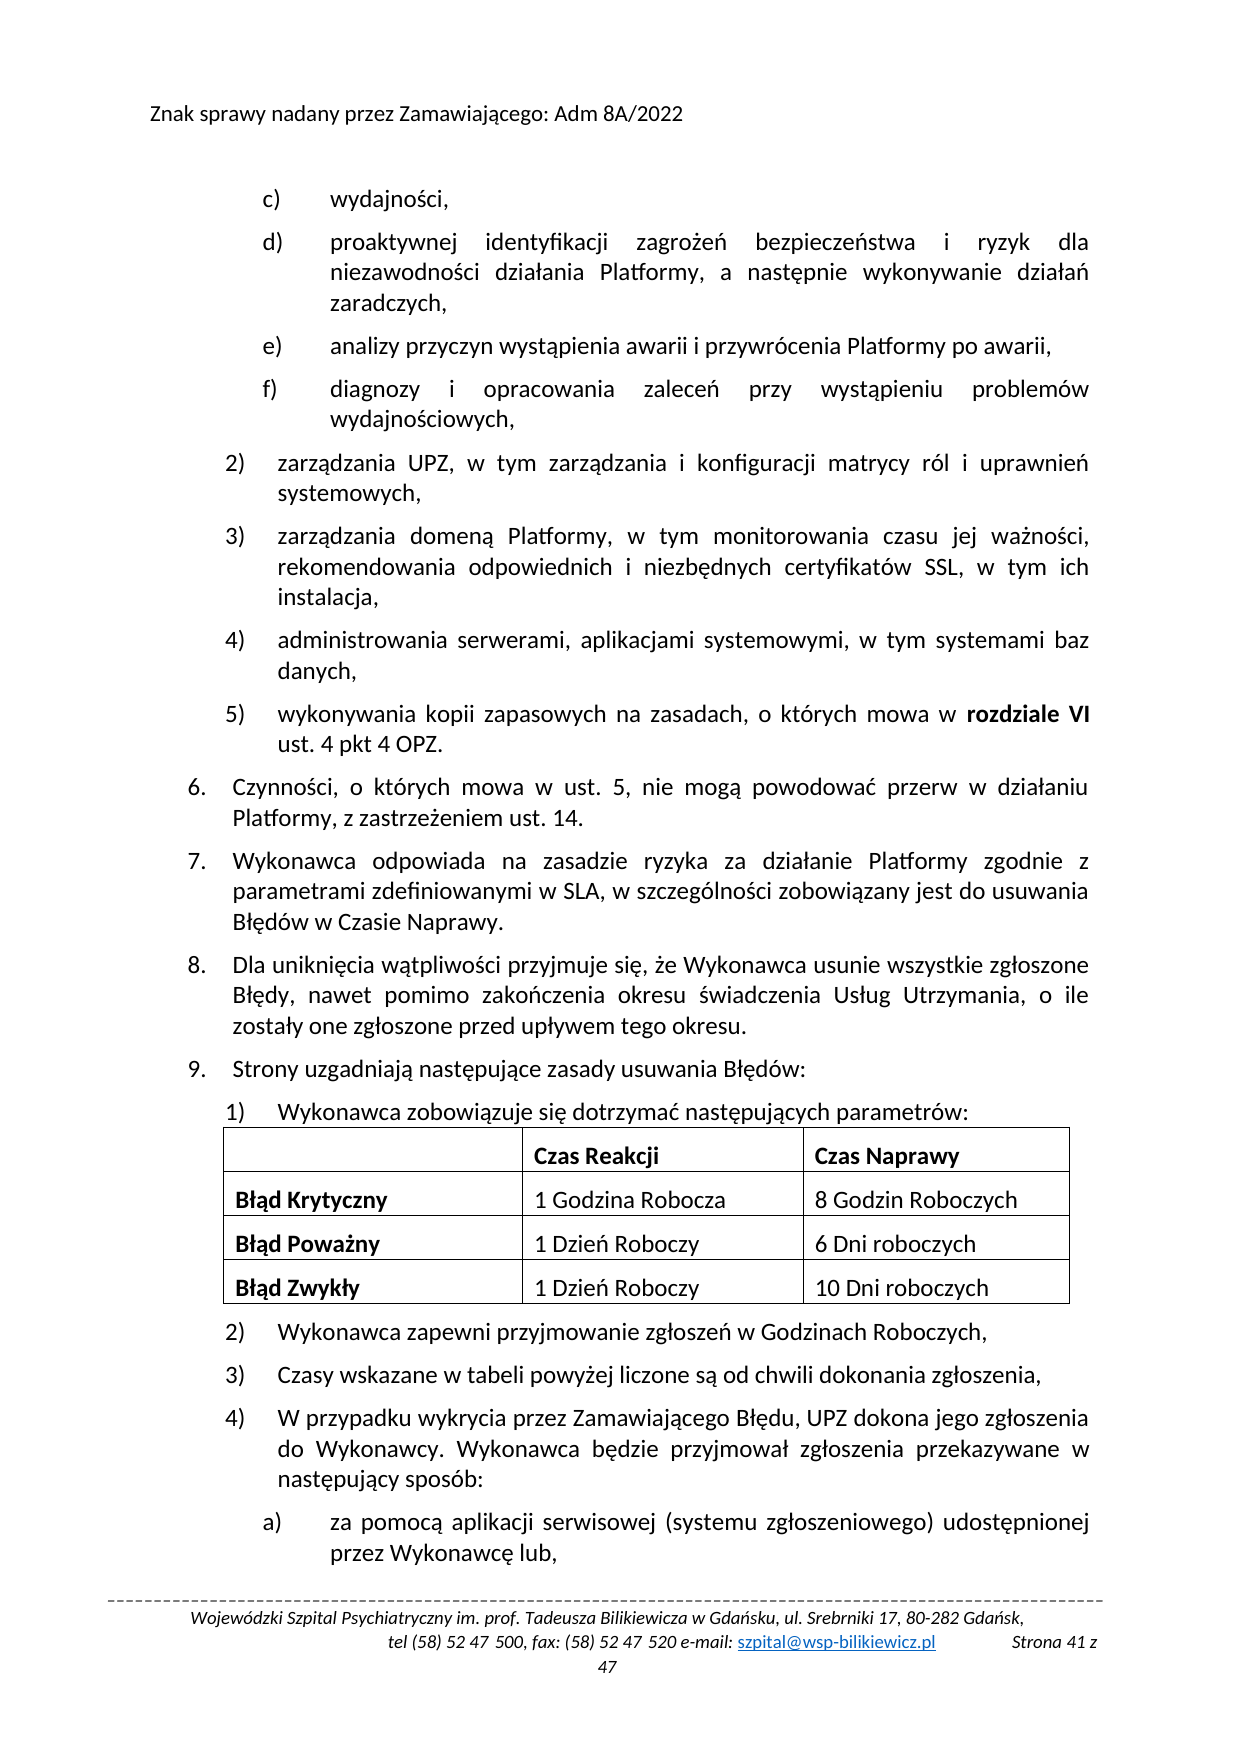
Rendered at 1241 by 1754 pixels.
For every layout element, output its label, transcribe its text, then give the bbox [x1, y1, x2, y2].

list Wykonawca odpowiada na zasadzie ryzyka za działanie Platformy zgodnie z parametrami zdefiniowanymi w SLA, w szczególności zobowiązany jest do usuwania Błędów w Czasie Naprawy. [187, 845, 1090, 936]
table_header Czas Reakcji [523, 1128, 803, 1171]
table_cell 1 Dzień Roboczy [523, 1260, 803, 1303]
table_cell 6 Dni roboczych [804, 1216, 1069, 1259]
list analizy przyczyn wystąpienia awarii i przywrócenia Platformy po awarii, [262, 330, 1090, 361]
table_cell 10 Dni roboczych [804, 1260, 1069, 1303]
table_header [224, 1128, 522, 1171]
list wykonywania kopii zapasowych na zasadach, o których mowa w rozdziale VI ust. 4 pkt 4 OPZ. [225, 698, 1090, 759]
list diagnozy i opracowania zaleceń przy wystąpieniu problemów wydajnościowych, [262, 373, 1090, 434]
table_header Czas Naprawy [804, 1128, 1069, 1171]
list Strony uzgadniają następujące zasady usuwania Błędów: [187, 1053, 1090, 1083]
list wydajności, [262, 183, 1090, 213]
list Czasy wskazane w tabeli powyżej liczone są od chwili dokonania zgłoszenia, [225, 1359, 1090, 1390]
table_cell Błąd Krytyczny [224, 1172, 522, 1215]
list Wykonawca zobowiązuje się dotrzymać następujących parametrów: [225, 1096, 1090, 1127]
list Czynności, o których mowa w ust. 5, nie mogą powodować przerw w działaniu Platformy, z zastrzeżeniem ust. 14. [187, 771, 1090, 832]
table_cell Błąd Poważny [224, 1216, 522, 1259]
table_cell 8 Godzin Roboczych [804, 1172, 1069, 1215]
list zarządzania UPZ, w tym zarządzania i konfiguracji matrycy ról i uprawnień systemowych, [225, 447, 1090, 508]
list zarządzania domeną Platformy, w tym monitorowania czasu jej ważności, rekomendowania odpowiednich i niezbędnych certyfikatów SSL, w tym ich instalacja, [225, 520, 1090, 612]
list administrowania serwerami, aplikacjami systemowymi, w tym systemami baz danych, [225, 624, 1090, 685]
table_cell Błąd Zwykły [224, 1260, 522, 1303]
table_cell 1 Dzień Roboczy [523, 1216, 803, 1259]
list proaktywnej identyfikacji zagrożeń bezpieczeństwa i ryzyk dla niezawodności działania Platformy, a następnie wykonywanie działań zaradczych, [262, 226, 1090, 318]
list Wykonawca zapewni przyjmowanie zgłoszeń w Godzinach Roboczych, [225, 1316, 1090, 1347]
list Dla uniknięcia wątpliwości przyjmuje się, że Wykonawca usunie wszystkie zgłoszone Błędy, nawet pomimo zakończenia okresu świadczenia Usług Utrzymania, o ile zostały one zgłoszone przed upływem tego okresu. [187, 949, 1090, 1041]
list za pomocą aplikacji serwisowej (systemu zgłoszeniowego) udostępnionej przez Wykonawcę lub, [262, 1506, 1090, 1567]
table_cell 1 Godzina Robocza [523, 1172, 803, 1215]
list W przypadku wykrycia przez Zamawiającego Błędu, UPZ dokona jego zgłoszenia do Wykonawcy. Wykonawca będzie przyjmował zgłoszenia przekazywane w następujący sposób: [225, 1402, 1090, 1494]
